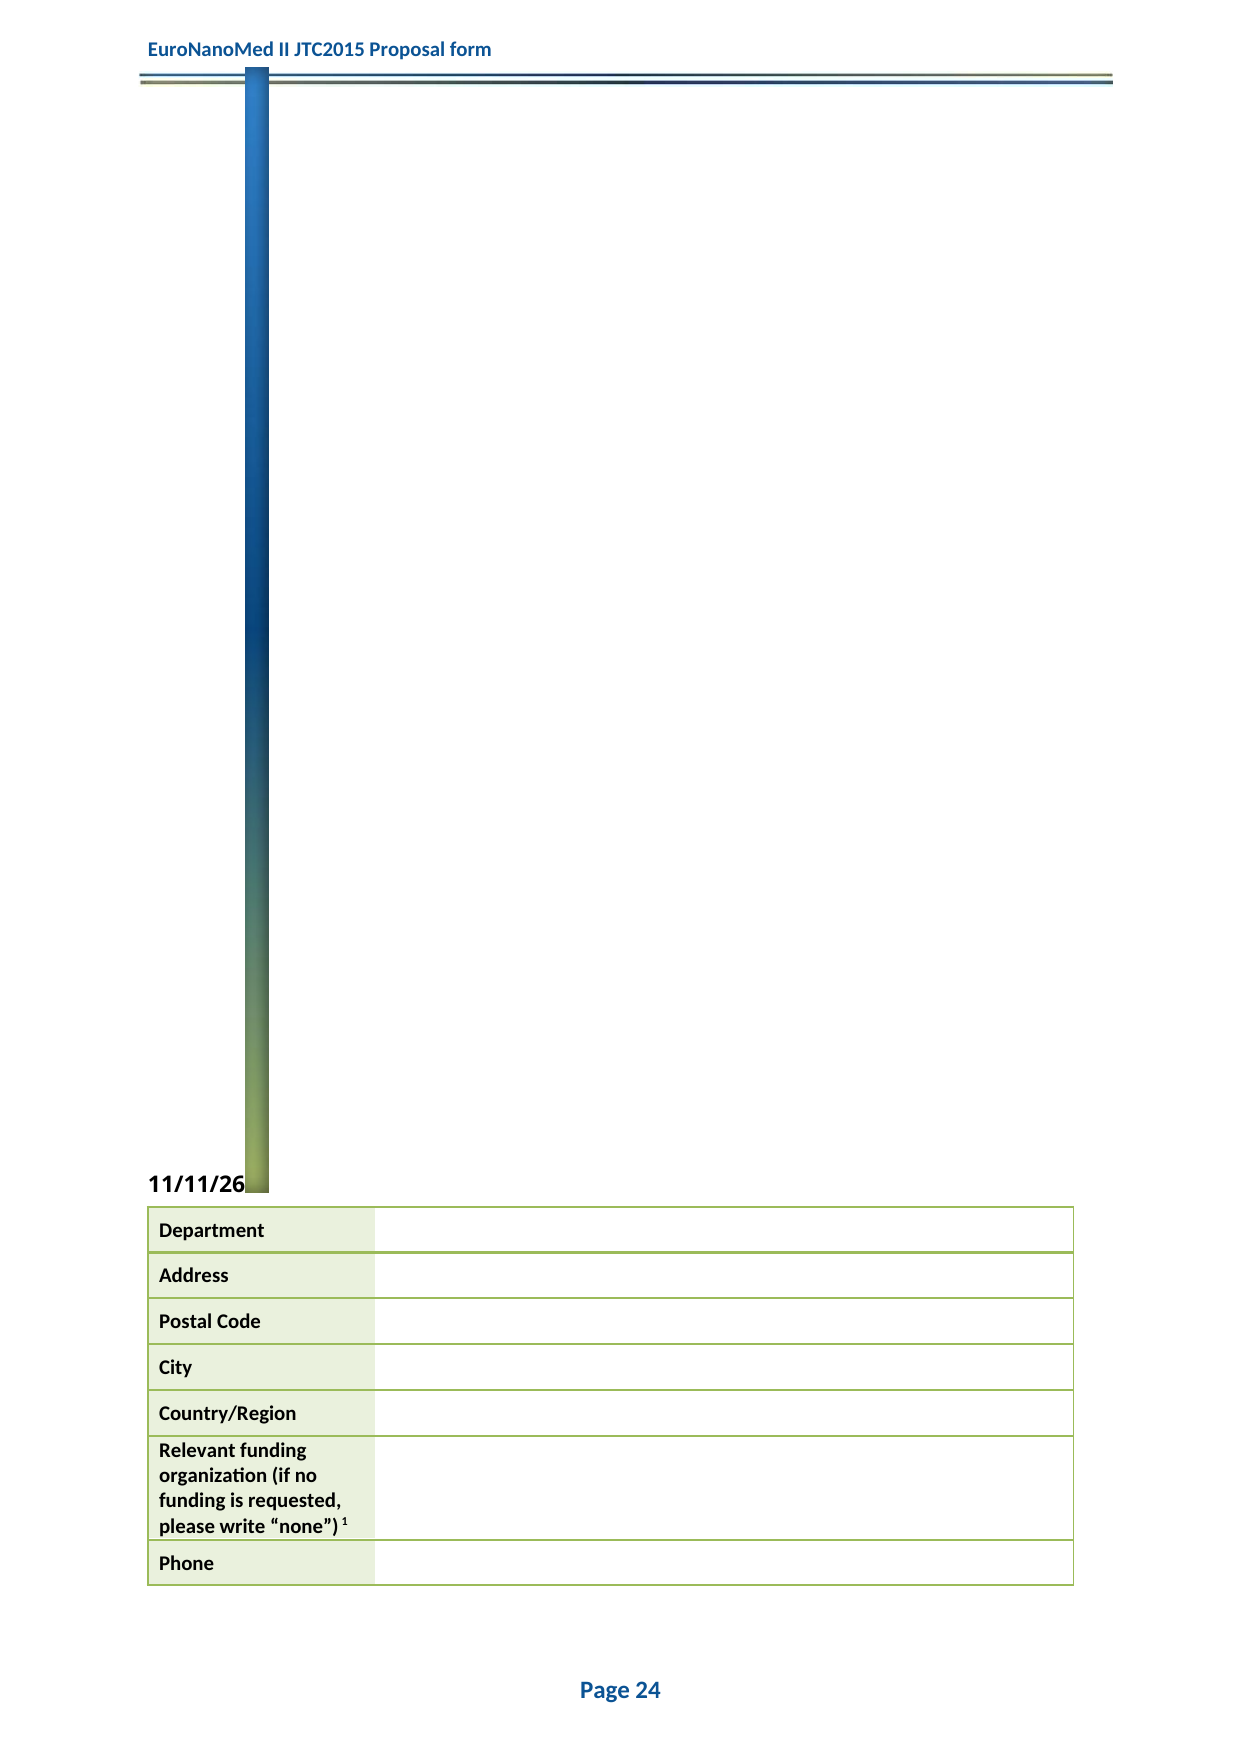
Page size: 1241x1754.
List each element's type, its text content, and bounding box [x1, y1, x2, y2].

table_cell Relevant funding organization (if no funding is requested, please write “none”) [149, 1437, 375, 1538]
table_cell [375, 1391, 1073, 1435]
table_cell Address [149, 1254, 375, 1297]
table_cell Postal Code [149, 1299, 375, 1343]
table_cell Phone [149, 1541, 375, 1584]
table_cell Department [149, 1208, 375, 1251]
table_cell [375, 1437, 1073, 1538]
table_cell [375, 1541, 1073, 1584]
table_cell Country/Region [149, 1391, 375, 1435]
table_cell [375, 1299, 1073, 1343]
table_cell [375, 1345, 1073, 1389]
table_cell [375, 1208, 1073, 1251]
table_cell City [149, 1345, 375, 1389]
picture [138, 67, 1113, 1193]
table_cell [375, 1254, 1073, 1297]
